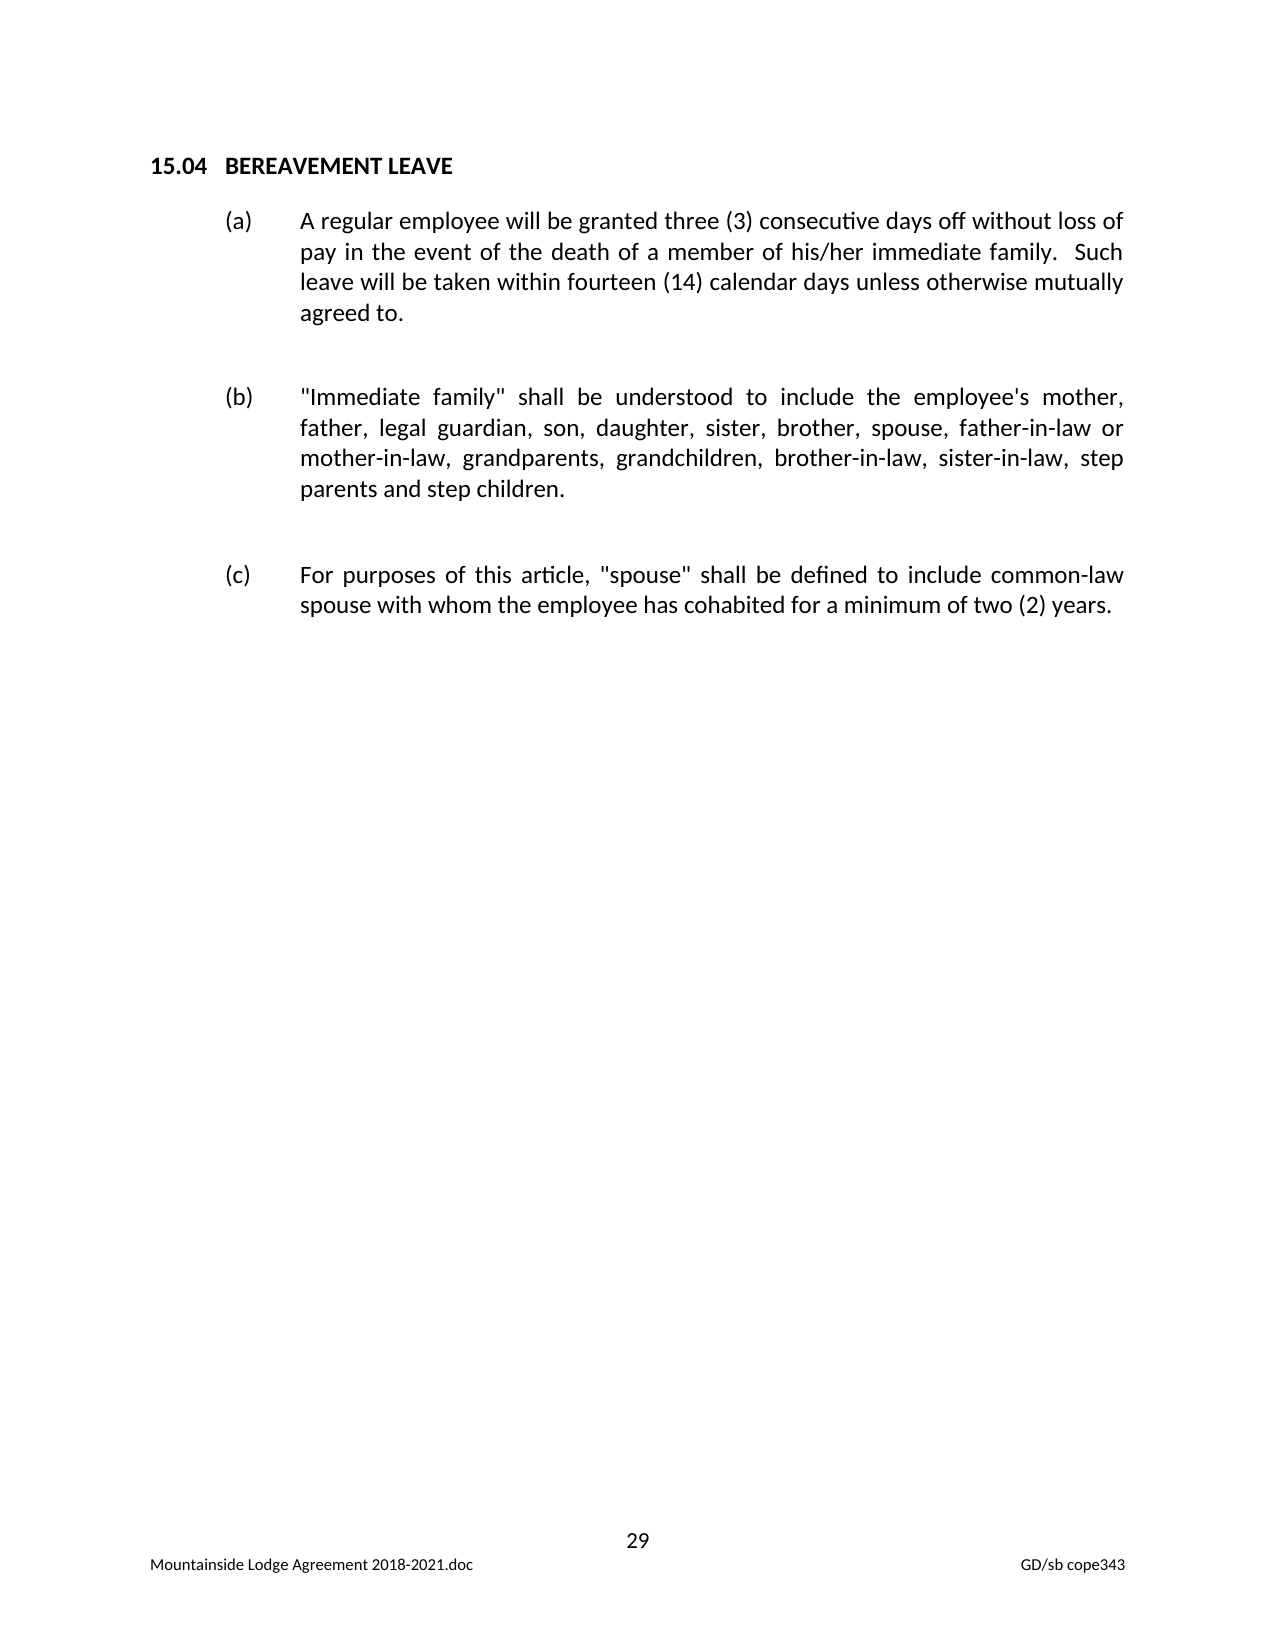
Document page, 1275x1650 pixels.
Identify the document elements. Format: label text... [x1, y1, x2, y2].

text (c) For purposes of this article, "spouse" shall be defined to include common-law spouse with whom the employee has cohabited for a minimum of two (2) years. [225, 559, 1125, 620]
text 15.04 BEREAVEMENT LEAVE [150, 150, 1125, 181]
text (a) A regular employee will be granted three (3) consecutive days off without loss of pay in the event of the death of a member of his/her immediate family. Such leave will be taken within fourteen (14) calendar days unless otherwise mutually agreed to. [225, 206, 1125, 328]
text (b) "Immediate family" shall be understood to include the employee's mother, father, legal guardian, son, daughter, sister, brother, spouse, father-in-law or mother-in-law, grandparents, grandchildren, brother-in-law, sister-in-law, step parents and step children. [225, 381, 1125, 503]
